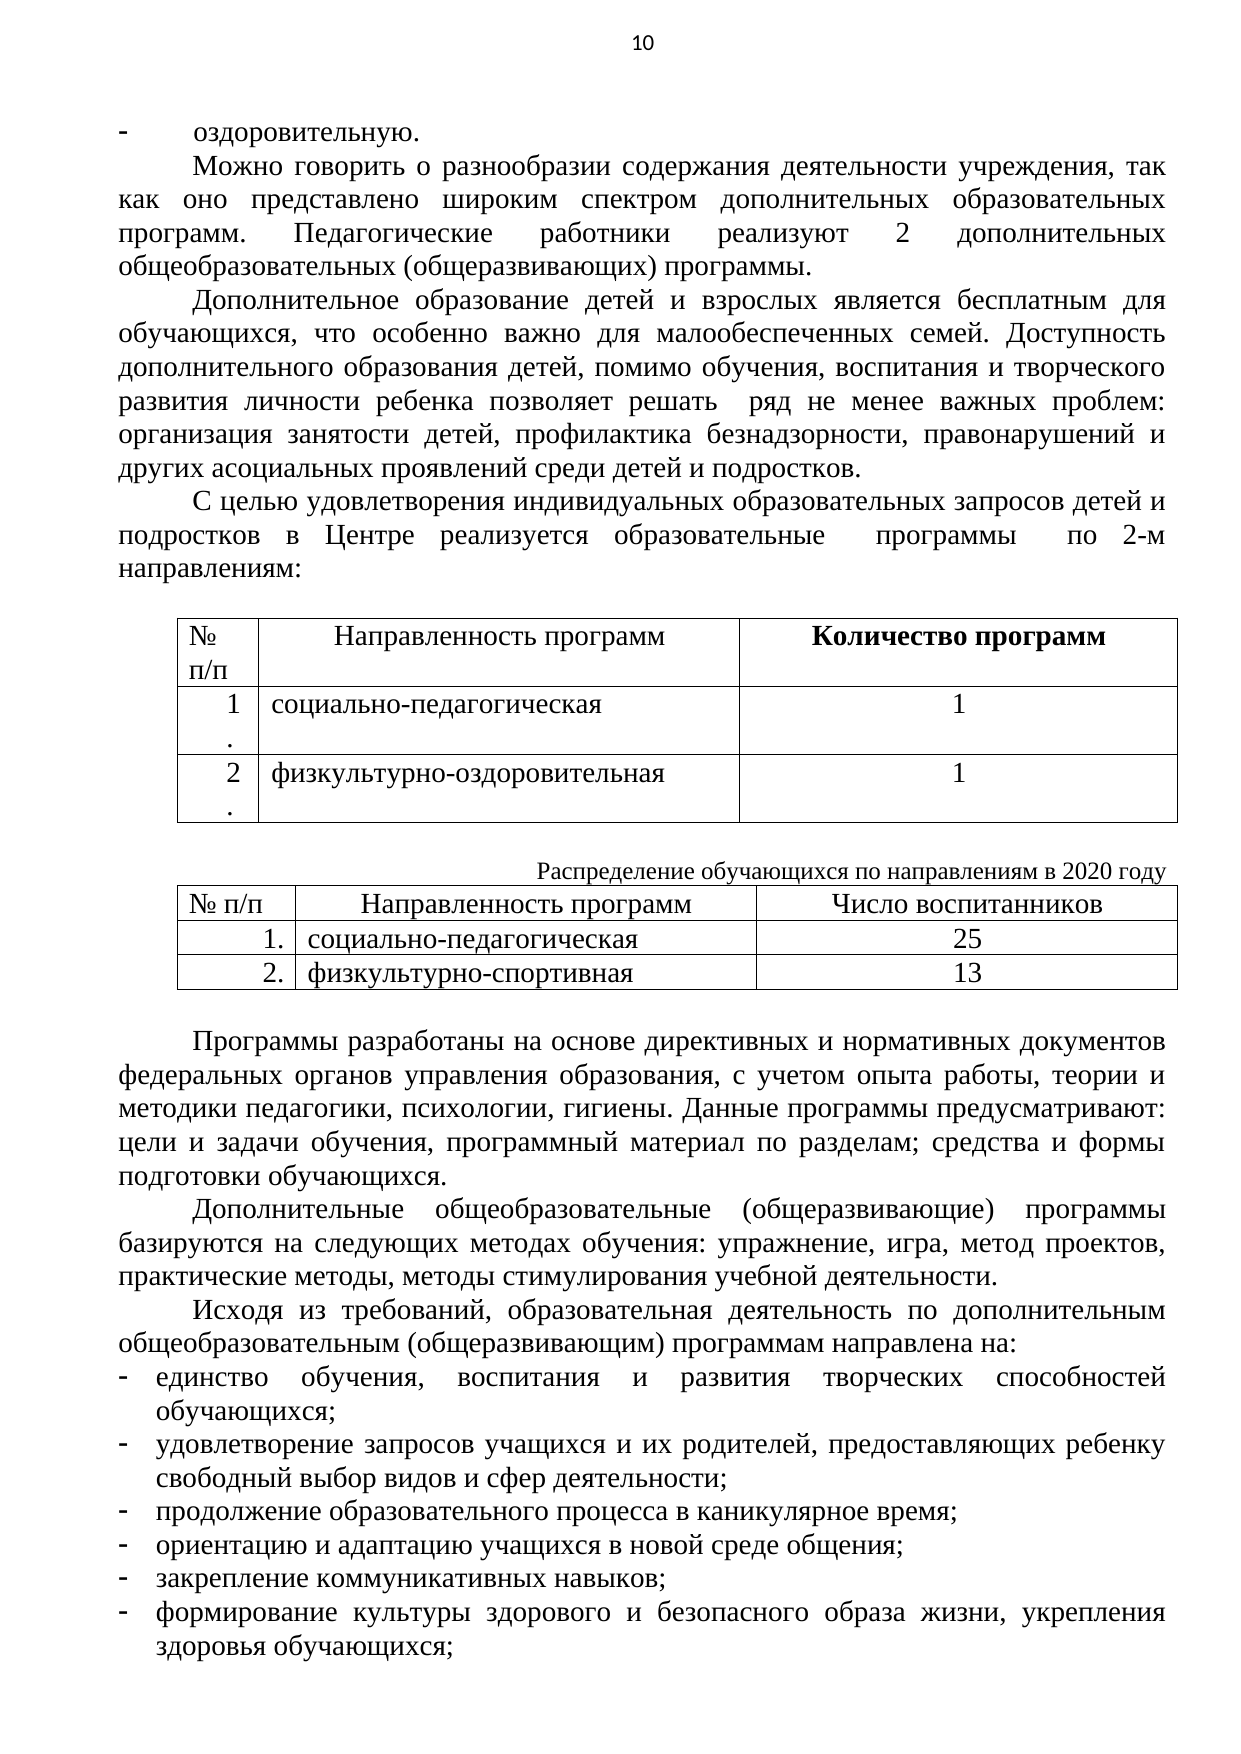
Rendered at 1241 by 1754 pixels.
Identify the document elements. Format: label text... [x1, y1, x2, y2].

text Можно говорить о разнообразии содержания деятельности учреждения, так как оно представлено широким спектром дополнительных образовательных программ. Педагогические работники реализуют 2 дополнительных общеобразовательных (общеразвивающих) программы. [118, 148, 1167, 282]
table_cell 1 [740, 755, 1177, 822]
table_header № п/п [178, 619, 258, 686]
list ориентацию и адаптацию учащихся в новой среде общения; [118, 1527, 1167, 1561]
table_cell 2. [178, 955, 295, 989]
text Исходя из требований, образовательная деятельность по дополнительным общеобразовательным (общеразвивающим) программам направлена на: [118, 1292, 1167, 1359]
table_header № п/п [178, 886, 295, 920]
list продолжение образовательного процесса в каникулярное время; [118, 1493, 1167, 1527]
table_header Направленность программ [259, 619, 739, 686]
table_cell социально-педагогическая [259, 687, 739, 754]
list удовлетворение запросов учащихся и их родителей, предоставляющих ребенку свободный выбор видов и сфер деятельности; [118, 1426, 1167, 1493]
text Дополнительные общеобразовательные (общеразвивающие) программы базируются на следующих методах обучения: упражнение, игра, метод проектов, практические методы, методы стимулирования учебной деятельности. [118, 1191, 1167, 1292]
table_cell 1. [178, 921, 295, 954]
table_cell физкультурно-спортивная [296, 955, 756, 989]
table_cell 2. [178, 755, 258, 822]
list Распределение обучающихся по направлениям в 2020 году [156, 856, 1167, 885]
list оздоровительную. [118, 114, 1167, 148]
text С целью удовлетворения индивидуальных образовательных запросов детей и подростков в Центре реализуется образовательные программы по 2-м направлениям: [118, 483, 1167, 584]
list единство обучения, воспитания и развития творческих способностей обучающихся; [118, 1359, 1167, 1426]
list закрепление коммуникативных навыков; [118, 1561, 1167, 1594]
text Программы разработаны на основе директивных и нормативных документов федеральных органов управления образования, с учетом опыта работы, теории и методики педагогики, психологии, гигиены. Данные программы предусматривают: цели и задачи обучения, программный материал по разделам; средства и формы подготовки обучающихся. [118, 1023, 1167, 1191]
table_cell 13 [757, 955, 1177, 989]
table_header Число воспитанников [757, 886, 1177, 920]
table_header Количество программ [740, 619, 1177, 686]
table_header Направленность программ [296, 886, 756, 920]
list формирование культуры здорового и безопасного образа жизни, укрепления здоровья обучающихся; [118, 1594, 1167, 1661]
table_cell социально-педагогическая [296, 921, 756, 954]
table_cell 1 [740, 687, 1177, 754]
table_cell 1. [178, 687, 258, 754]
text Дополнительное образование детей и взрослых является бесплатным для обучающихся, что особенно важно для малообеспеченных семей. Доступность дополнительного образования детей, помимо обучения, воспитания и творческого развития личности ребенка позволяет решать ряд не менее важных проблем: организация занятости детей, профилактика безнадзорности, правонарушений и других асоциальных проявлений среди детей и подростков. [118, 282, 1167, 483]
table_cell физкультурно-оздоровительная [259, 755, 739, 822]
table_cell 25 [757, 921, 1177, 954]
